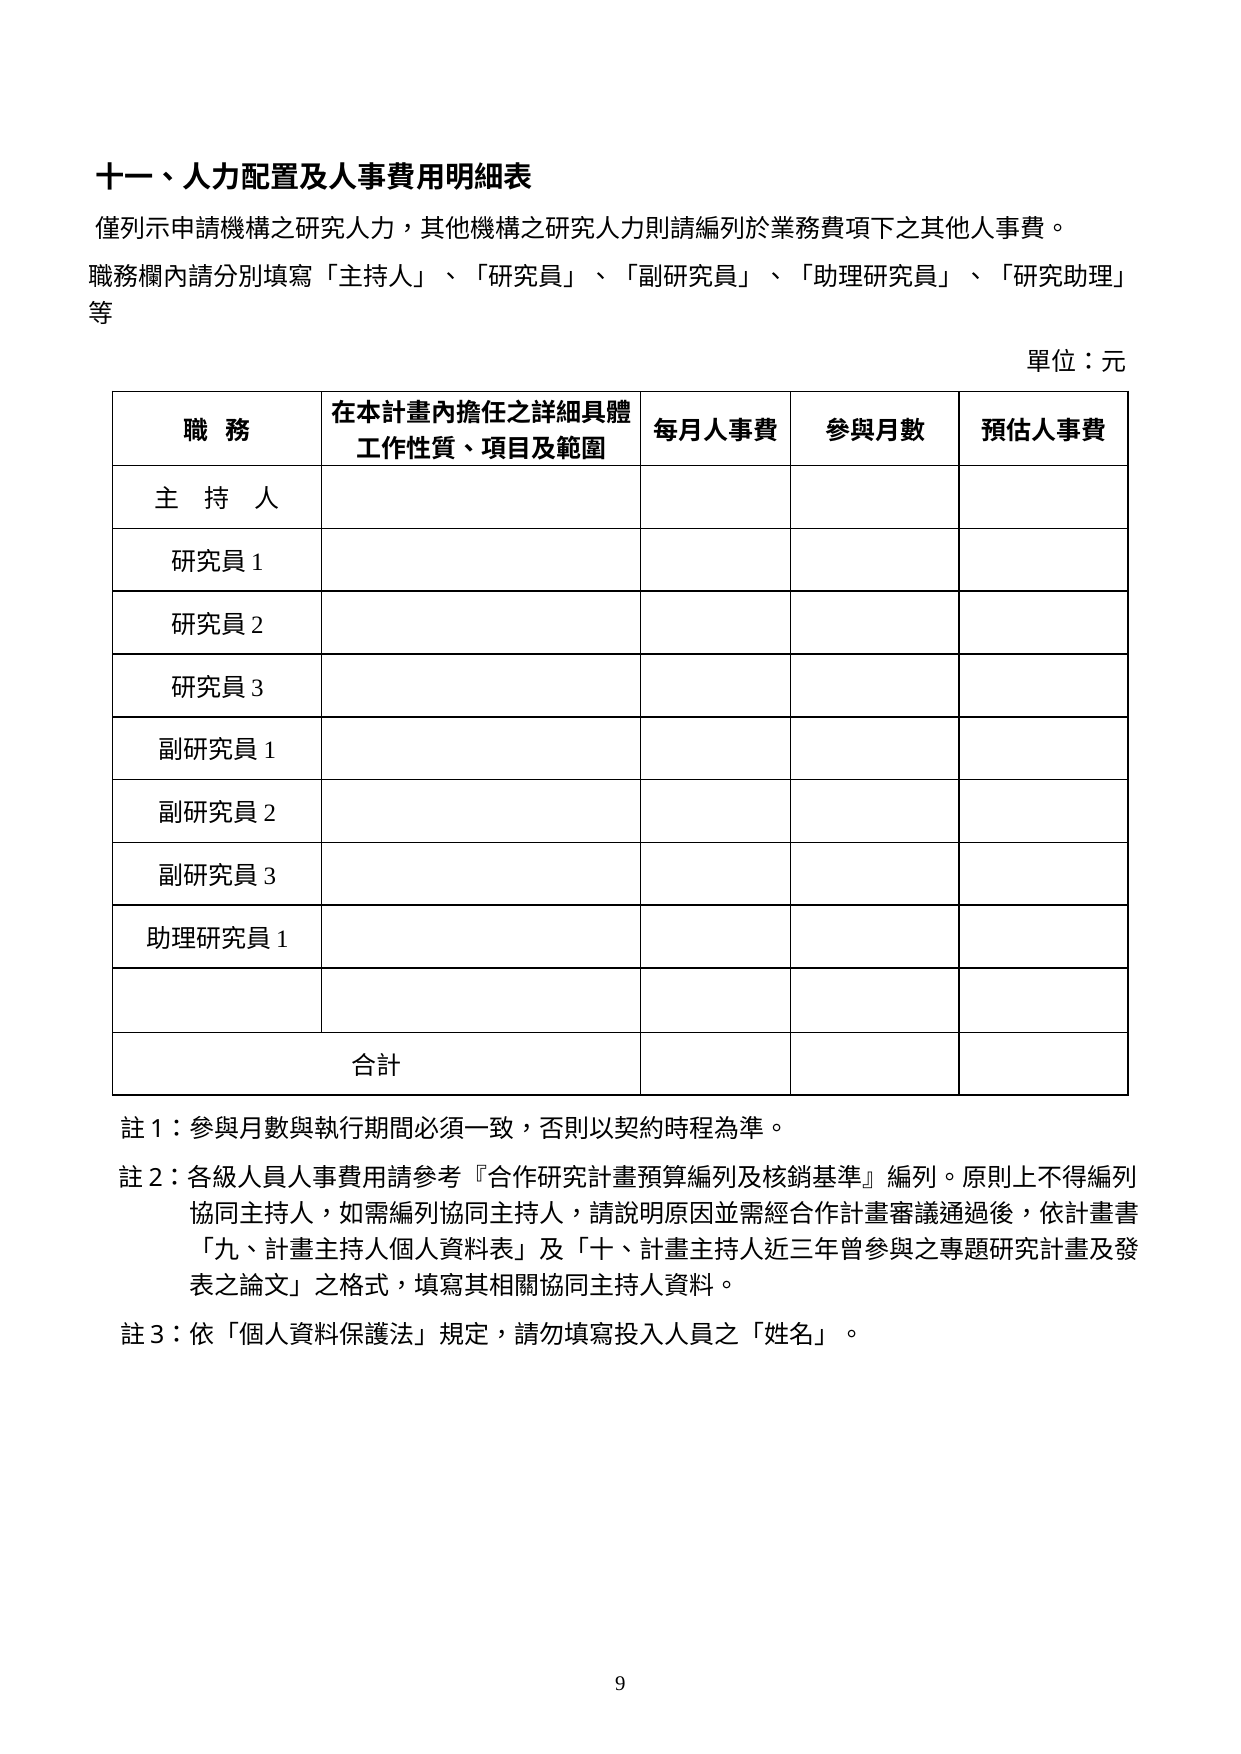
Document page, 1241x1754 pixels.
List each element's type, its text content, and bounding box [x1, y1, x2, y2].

table_cell [791, 969, 958, 1031]
table_cell [641, 592, 790, 653]
table_cell 副研究員2 [113, 780, 321, 842]
table_cell [960, 906, 1127, 967]
table_cell [322, 906, 640, 967]
table_header 在本計畫內擔任之詳細具體工作性質、項目及範圍 [322, 392, 640, 465]
table_cell [960, 592, 1127, 653]
table_cell [641, 969, 790, 1031]
table_cell [322, 466, 640, 527]
table_cell [641, 906, 790, 967]
text 職務欄內請分別填寫「主持人」、「研究員」、「副研究員」、「助理研究員」、「研究助理」等 [89, 257, 1152, 329]
text 單位：元 [168, 342, 1152, 378]
table_cell 研究員3 [113, 655, 321, 716]
text 註2：各級人員人事費用請參考『合作研究計畫預算編列及核銷基準』編列。原則上不得編列協同主持人，如需編列協同主持人，請說明原因並需經合作計畫審議通過後，依計畫書「九、計畫主持人個人資料表」及「十、計畫主持人近三年曾參與之專題研究計畫及發表之論文」之格式，填寫其相關協同主持人資料。 [118, 1157, 1152, 1302]
table_cell [960, 780, 1127, 842]
text 十一、人力配置及人事費用明細表 [95, 153, 1152, 196]
table_cell [322, 529, 640, 590]
table_cell [960, 843, 1127, 904]
text 註1：參與月數與執行期間必須一致，否則以契約時程為準。 [120, 1108, 1152, 1144]
table_cell [791, 466, 958, 527]
table_cell [791, 718, 958, 779]
table_cell 助理研究員1 [113, 906, 321, 967]
table_cell [113, 969, 321, 1031]
table_cell [322, 843, 640, 904]
table_header 職 務 [113, 392, 321, 465]
table_cell [960, 1033, 1127, 1094]
table_header 每月人事費 [641, 392, 790, 465]
table_cell [322, 655, 640, 716]
table_cell [791, 655, 958, 716]
table_cell 合計 [113, 1033, 640, 1094]
table_cell [960, 466, 1127, 527]
table_cell [322, 592, 640, 653]
table_cell [641, 718, 790, 779]
table_cell [791, 906, 958, 967]
table_cell [960, 718, 1127, 779]
table_cell [791, 843, 958, 904]
table_cell [960, 969, 1127, 1031]
table_cell [641, 655, 790, 716]
table_cell 副研究員1 [113, 718, 321, 779]
text 註3：依「個人資料保護法」規定，請勿填寫投入人員之「姓名」。 [120, 1314, 1152, 1351]
table_cell [641, 780, 790, 842]
table_cell [791, 592, 958, 653]
table_cell [641, 843, 790, 904]
table_cell [641, 466, 790, 527]
table_cell 研究員2 [113, 592, 321, 653]
table_cell 研究員1 [113, 529, 321, 590]
table_cell [960, 529, 1127, 590]
table_cell 主 持 人 [113, 466, 321, 527]
table_cell [791, 780, 958, 842]
table_cell [641, 529, 790, 590]
table_cell [322, 718, 640, 779]
text 僅列示申請機構之研究人力，其他機構之研究人力則請編列於業務費項下之其他人事費。 [95, 208, 1152, 244]
table_cell [641, 1033, 790, 1094]
table_cell [322, 969, 640, 1031]
table_cell 副研究員3 [113, 843, 321, 904]
table_cell [791, 1033, 958, 1094]
table_cell [960, 655, 1127, 716]
table_header 預估人事費 [960, 392, 1127, 465]
table_header 參與月數 [791, 392, 958, 465]
table_cell [791, 529, 958, 590]
table_cell [322, 780, 640, 842]
